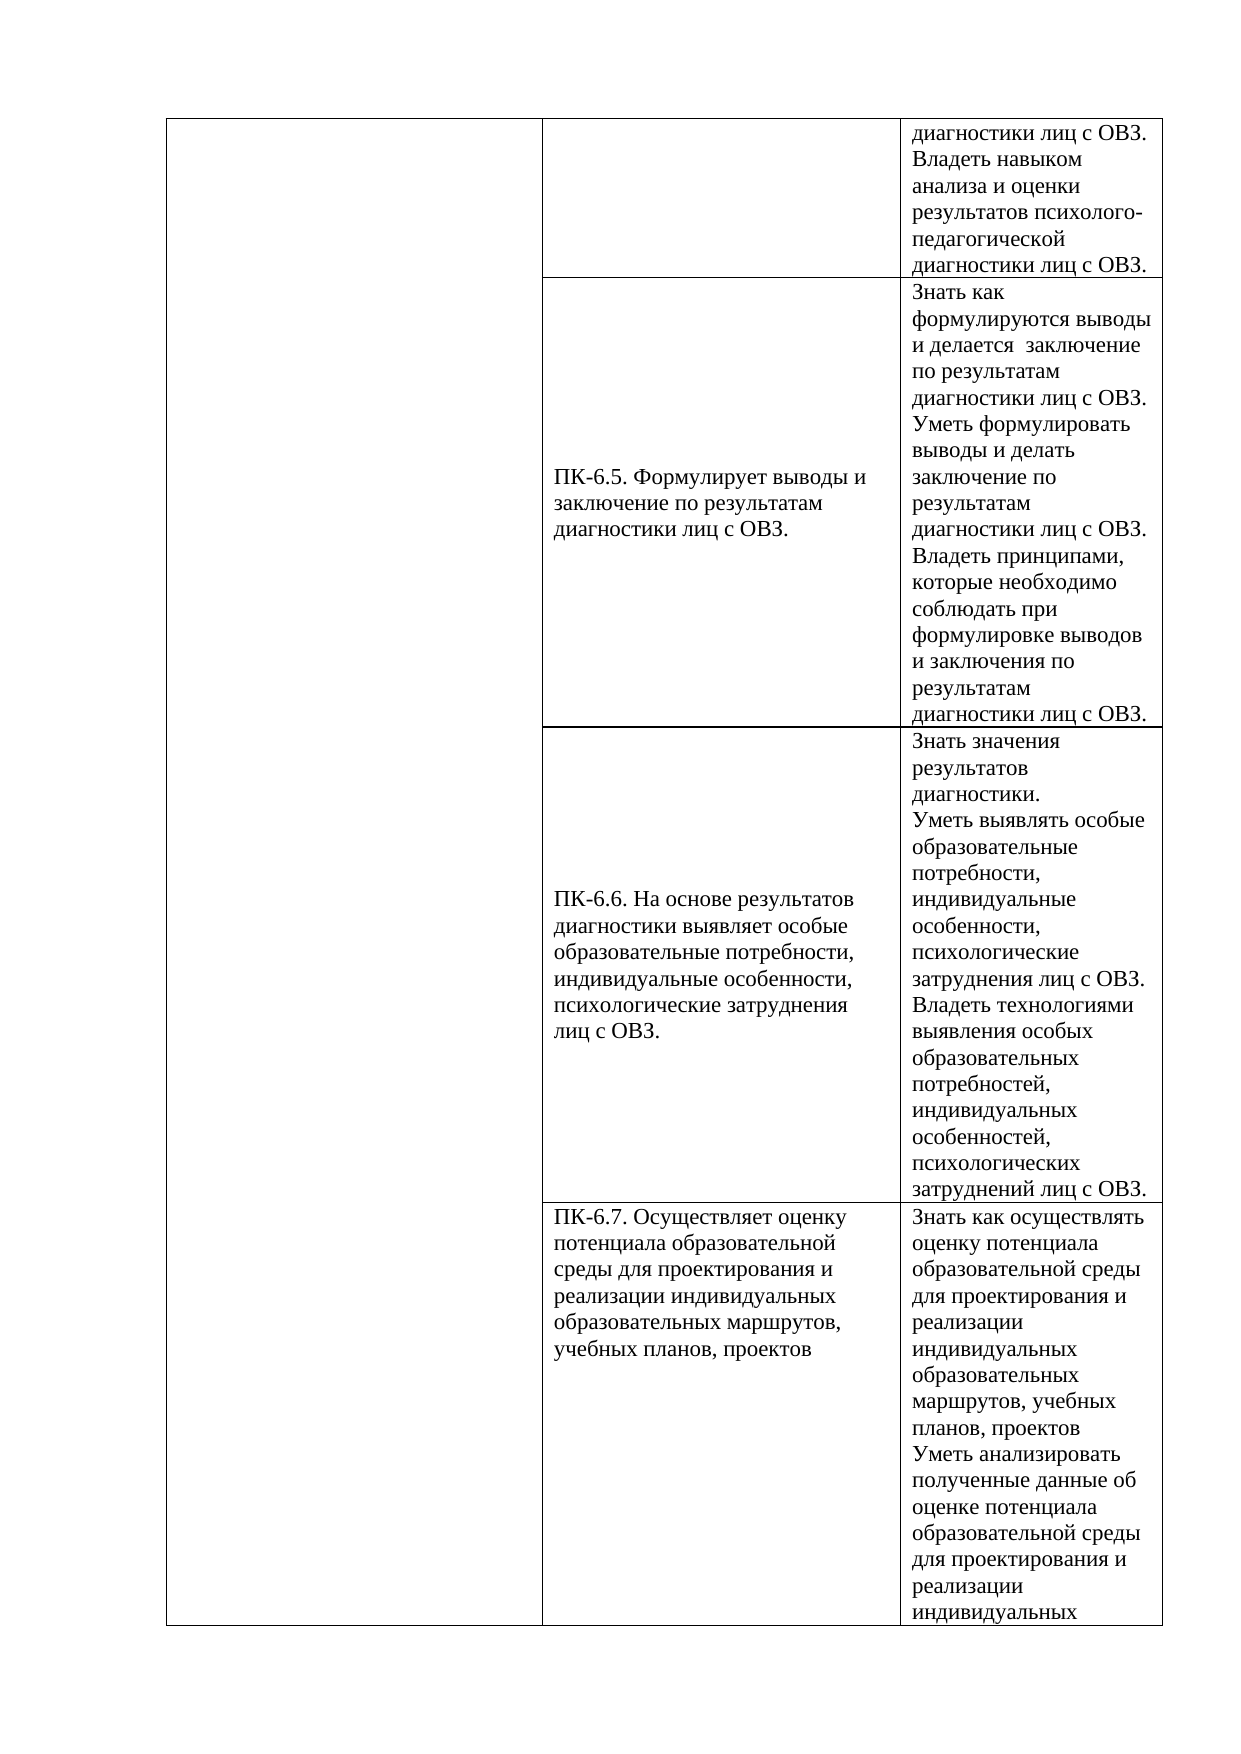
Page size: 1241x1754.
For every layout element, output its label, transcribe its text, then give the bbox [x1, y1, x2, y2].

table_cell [901, 1203, 1162, 1624]
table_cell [543, 119, 900, 277]
table_cell Знать значения результатов диагностики. Уметь выявлять особые образовательные потребности, индивидуальные особенности, психологические затруднения лиц с ОВЗ. Владеть технологиями выявления особых образовательных потребностей, индивидуальных особенностей, психологических затруднений лиц с ОВЗ. [901, 728, 1162, 1202]
table_cell ПК-6.6. На основе результатов диагностики выявляет особые образовательные потребности, индивидуальные особенности, психологические затруднения лиц с ОВЗ. [543, 728, 900, 1202]
table_cell Знать как формулируются выводы и делается заключение по результатам диагностики лиц с ОВЗ. Уметь формулировать выводы и делать заключение по результатам диагностики лиц с ОВЗ. Владеть принципами, которые необходимо соблюдать при формулировке выводов и заключения по результатам диагностики лиц с ОВЗ. [901, 278, 1162, 726]
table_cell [543, 1203, 900, 1624]
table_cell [901, 119, 1162, 277]
table_cell ПК-6.5. Формулирует выводы и заключение по результатам диагностики лиц с ОВЗ. [543, 278, 900, 726]
